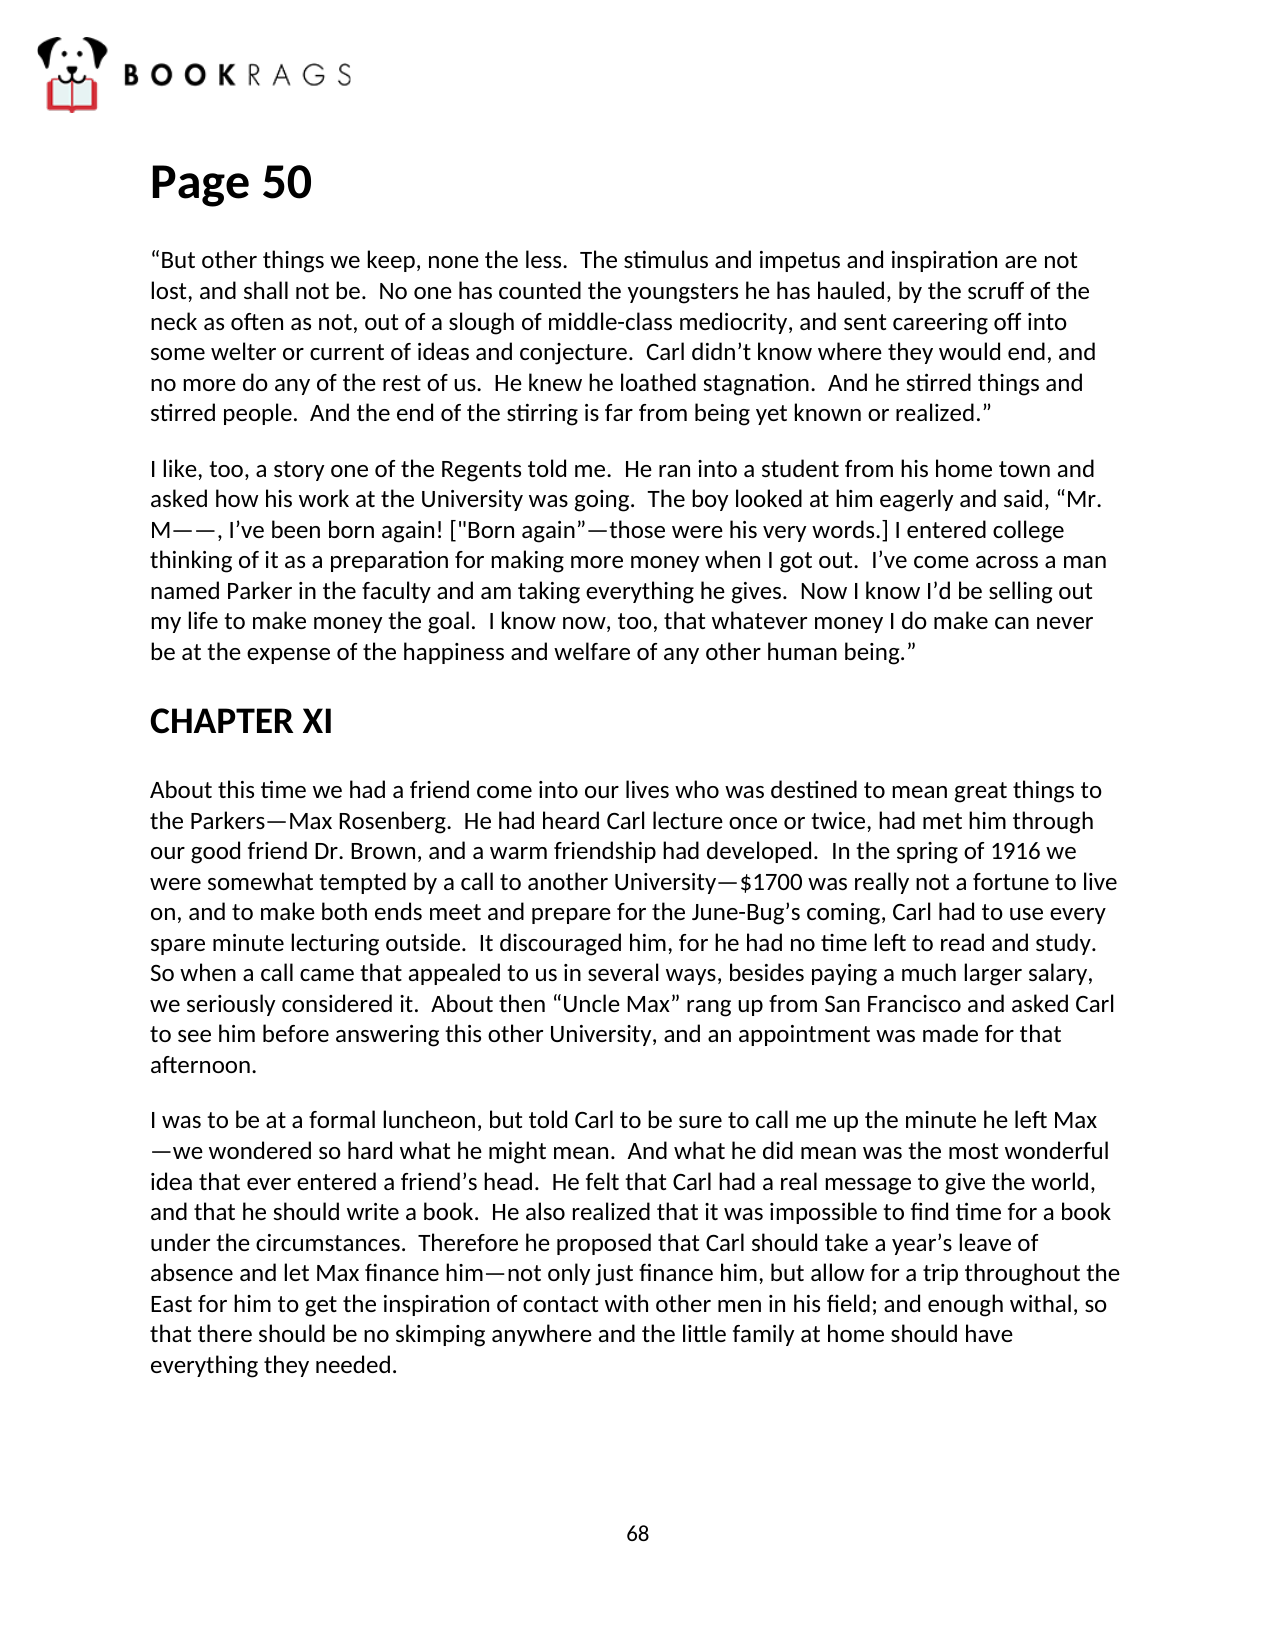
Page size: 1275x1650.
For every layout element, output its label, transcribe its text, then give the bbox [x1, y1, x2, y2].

text I was to be at a formal luncheon, but told Carl to be sure to call me up the minute he left Max—­we wondered so hard what he might mean. And what he did mean was the most wonderful idea that ever entered a friend’s head. He felt that Carl had a real message to give the world, and that he should write a book. He also realized that it was impossible to find time for a book under the circumstances. Therefore he proposed that Carl should take a year’s leave of absence and let Max finance him—­not only just finance him, but allow for a trip throughout the East for him to get the inspiration of contact with other men in his field; and enough withal, so that there should be no skimping anywhere and the little family at home should have everything they needed. [150, 1105, 1125, 1379]
text CHAPTER XI [150, 697, 1125, 743]
text I like, too, a story one of the Regents told me. He ran into a student from his home town and asked how his work at the University was going. The boy looked at him eagerly and said, “Mr. M——­, I’ve been born again! ["Born again”—­those were his very words.] I entered college thinking of it as a preparation for making more money when I got out. I’ve come across a man named Parker in the faculty and am taking everything he gives. Now I know I’d be selling out my life to make money the goal. I know now, too, that whatever money I do make can never be at the expense of the happiness and welfare of any other human being.” [150, 453, 1125, 666]
text About this time we had a friend come into our lives who was destined to mean great things to the Parkers—­Max Rosenberg. He had heard Carl lecture once or twice, had met him through our good friend Dr. Brown, and a warm friendship had developed. In the spring of 1916 we were somewhat tempted by a call to another University—­$1700 was really not a fortune to live on, and to make both ends meet and prepare for the June-Bug’s coming, Carl had to use every spare minute lecturing outside. It discouraged him, for he had no time left to read and study. So when a call came that appealed to us in several ways, besides paying a much larger salary, we seriously considered it. About then “Uncle Max” rang up from San Francisco and asked Carl to see him before answering this other University, and an appointment was made for that afternoon. [150, 774, 1125, 1080]
text “But other things we keep, none the less. The stimulus and impetus and inspiration are not lost, and shall not be. No one has counted the youngsters he has hauled, by the scruff of the neck as often as not, out of a slough of middle-class mediocrity, and sent careering off into some welter or current of ideas and conjecture. Carl didn’t know where they would end, and no more do any of the rest of us. He knew he loathed stagnation. And he stirred things and stirred people. And the end of the stirring is far from being yet known or realized.” [150, 244, 1125, 428]
picture [37, 37, 351, 113]
text Page 50 [150, 150, 1125, 211]
